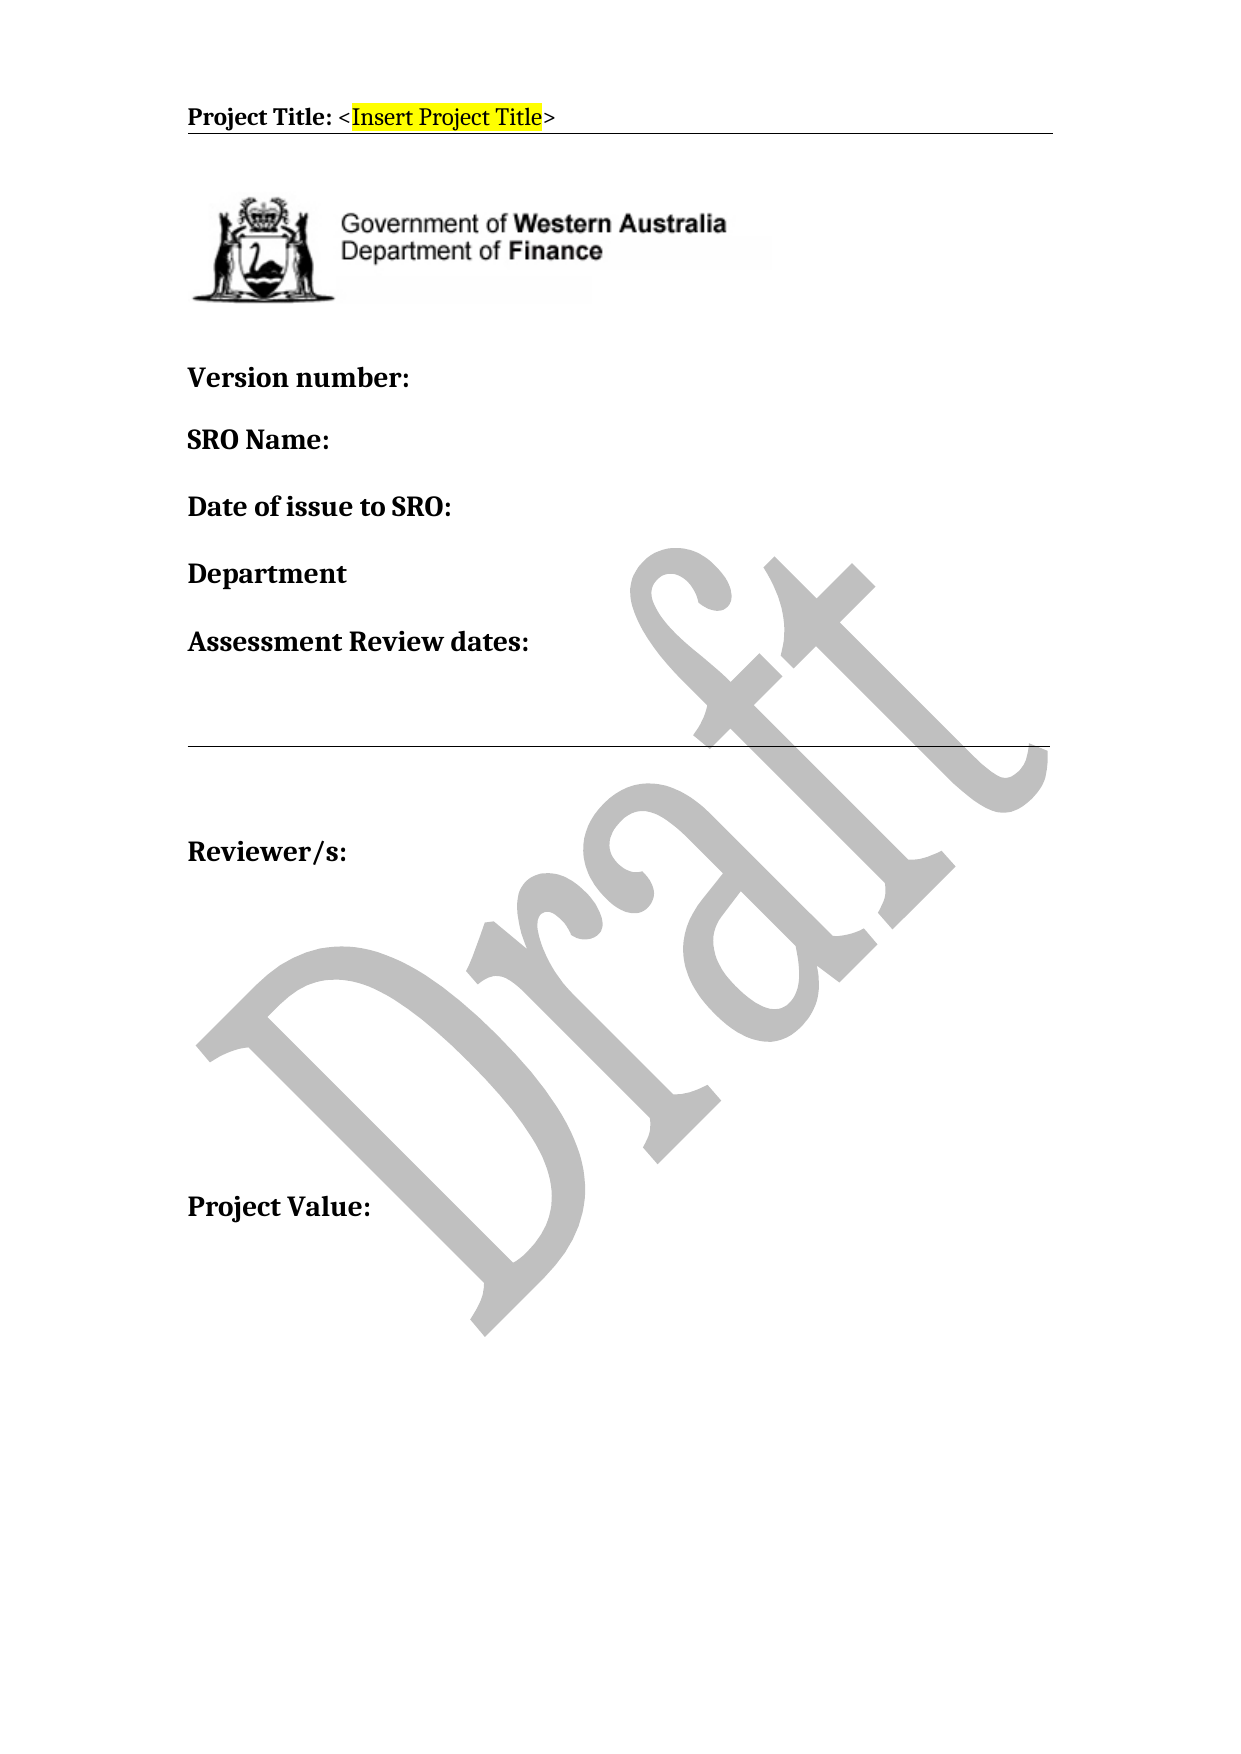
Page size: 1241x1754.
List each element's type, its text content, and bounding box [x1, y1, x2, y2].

text SRO Name: [187, 423, 1053, 457]
text Reviewer/s: [187, 836, 1053, 869]
text Department [187, 558, 1053, 591]
text Project Value: [187, 1190, 1053, 1224]
text Date of issue to SRO: [187, 491, 1053, 524]
text Assessment Review dates: [187, 625, 1053, 658]
text Version number: [187, 361, 1053, 395]
